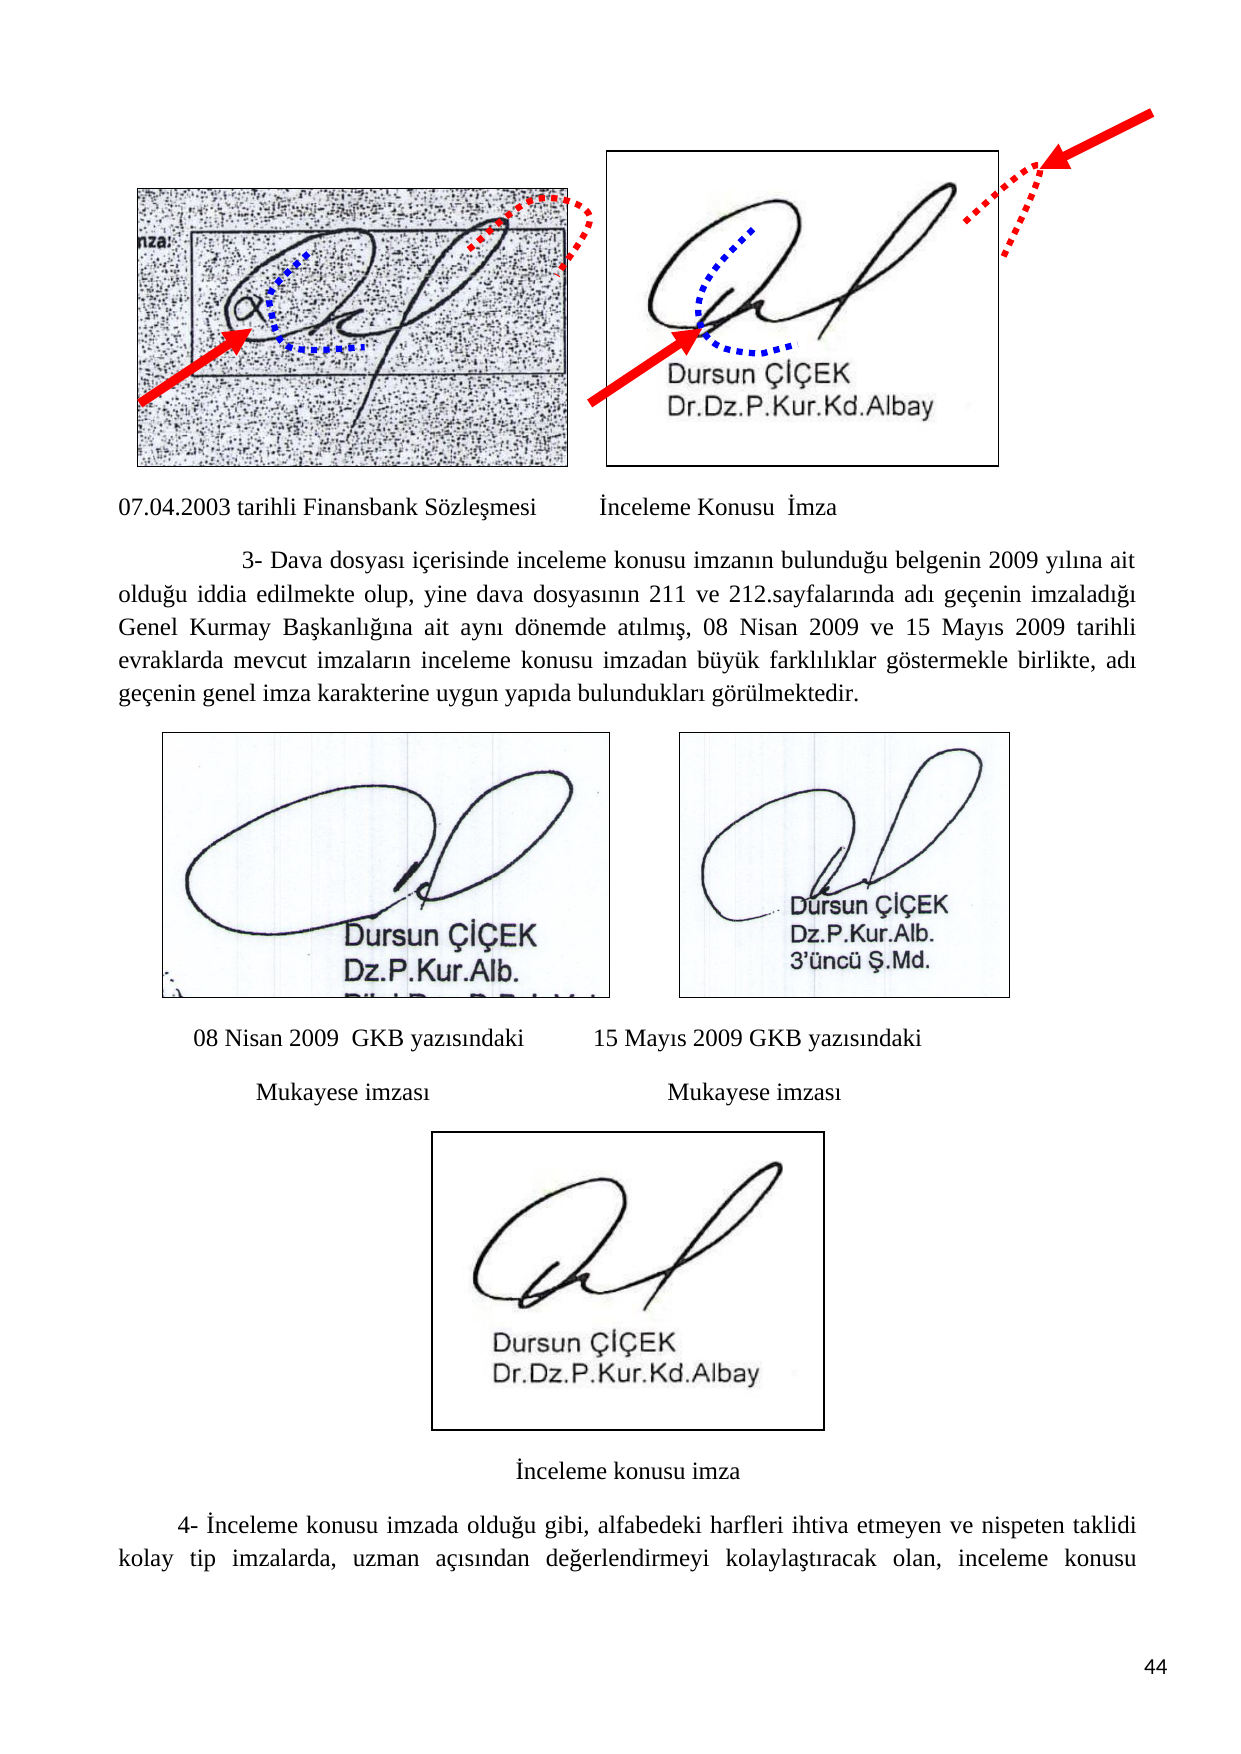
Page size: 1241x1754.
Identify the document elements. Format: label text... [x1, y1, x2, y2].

text Mukayese imzası Mukayese imzası [118, 1077, 1138, 1106]
text 08 Nisan 2009 GKB yazısındaki 15 Mayıs 2009 GKB yazısındaki [118, 1023, 1138, 1052]
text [118, 1510, 1138, 1572]
picture [433, 1133, 823, 1429]
picture [163, 733, 609, 997]
text 07.04.2003 tarihli Finansbank Sözleşmesi İnceleme Konusu İmza [118, 492, 1138, 521]
text İnceleme konusu imza [118, 1456, 1138, 1485]
picture [607, 152, 998, 465]
picture [138, 189, 567, 466]
text 3- Dava dosyası içerisinde inceleme konusu imzanın bulunduğu belgenin 2009 yılına ait olduğu iddia edilmekte olup, yine dava dosyasının 211 ve 212.sayfalarında adı geçenin imzaladığı Genel Kurmay Başkanlığına ait aynı dönemde atılmış, 08 Nisan 2009 ve 15 Mayıs 2009 tarihli evraklarda mevcut imzaların inceleme konusu imzadan büyük farklılıklar göstermekle birlikte, adı geçenin genel imza karakterine uygun yapıda bulundukları görülmektedir. [118, 546, 1138, 706]
picture [680, 733, 1009, 997]
